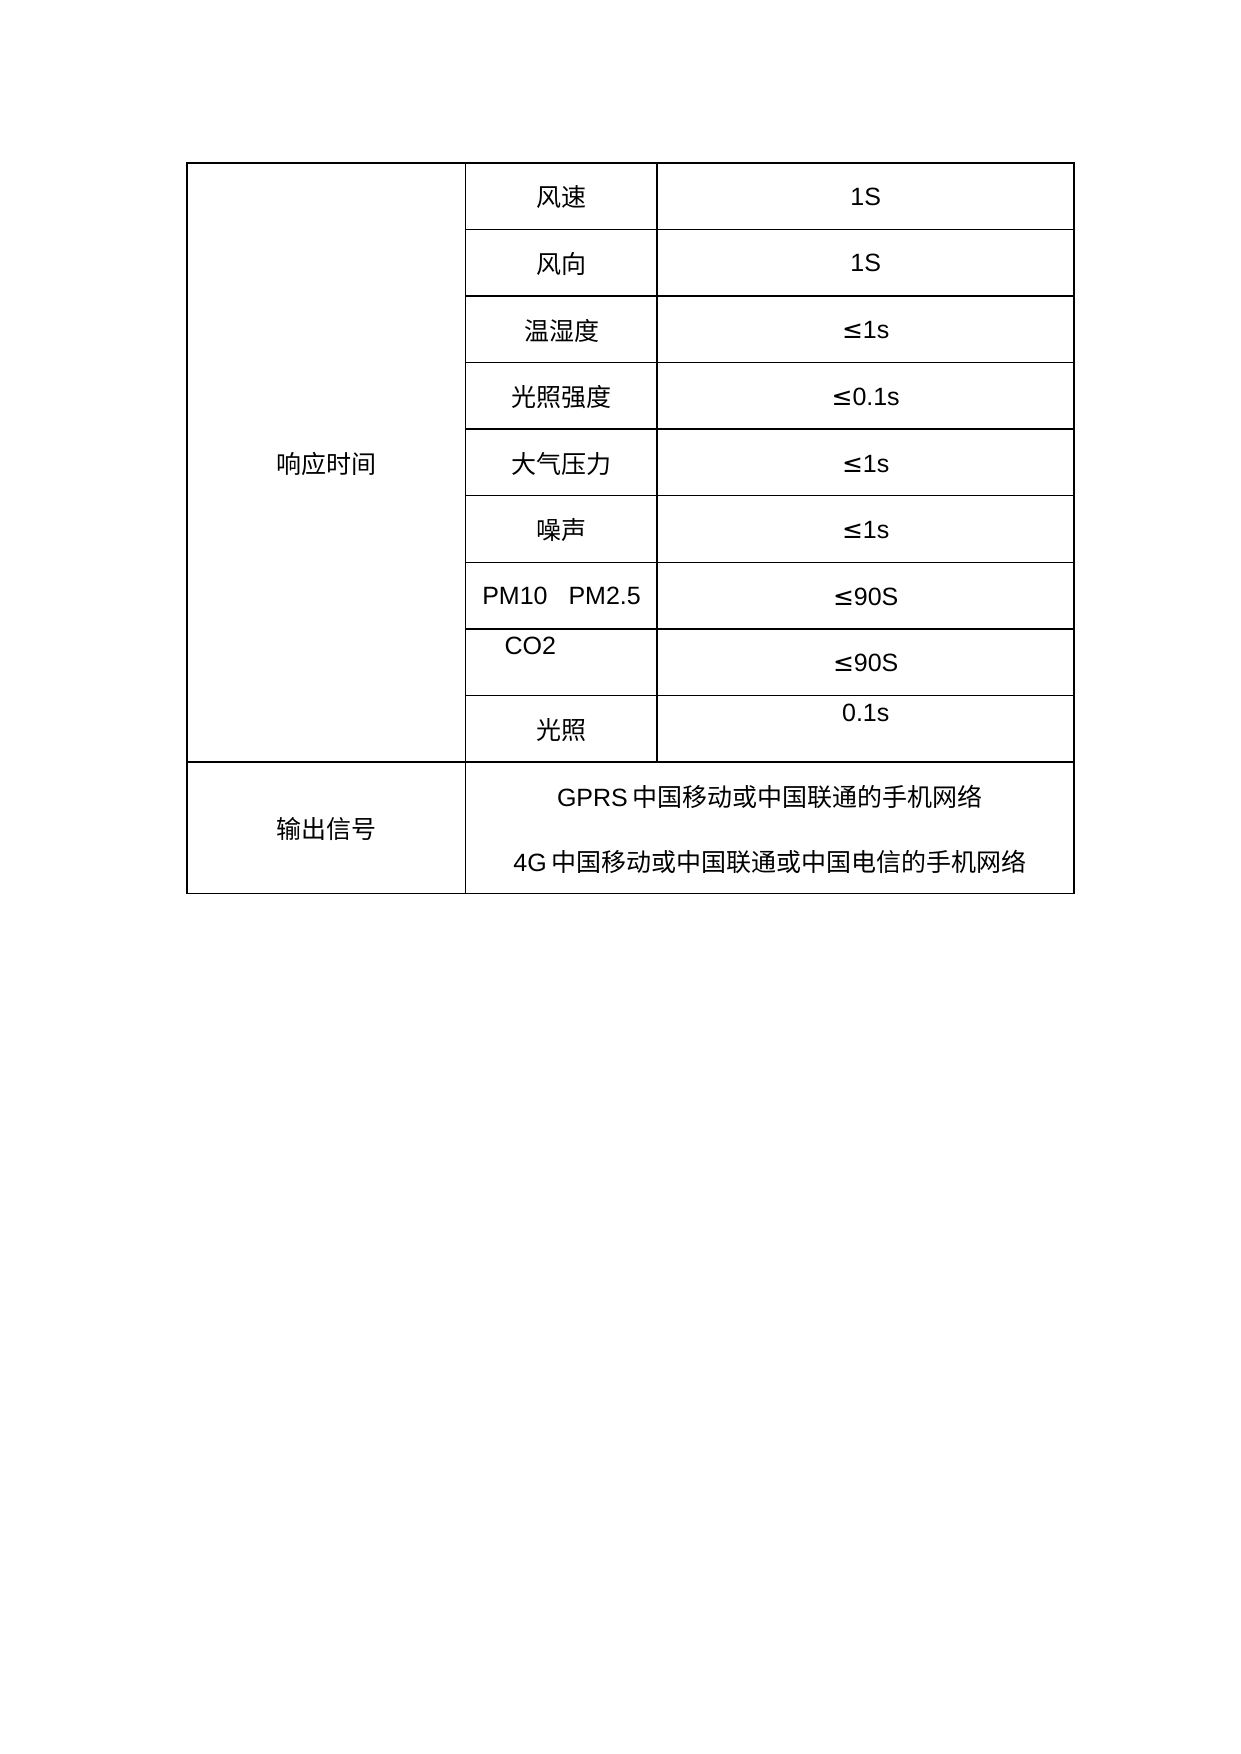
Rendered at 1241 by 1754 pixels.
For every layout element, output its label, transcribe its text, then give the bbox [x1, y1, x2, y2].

table_cell 大气压力 [466, 430, 656, 495]
table_cell ≤1s [658, 496, 1073, 561]
table_cell 噪声 [466, 496, 656, 561]
table_cell 输出信号 [188, 763, 465, 893]
table_cell 0.1s [658, 696, 1073, 761]
table_cell PM10 PM2.5 [466, 563, 656, 628]
table_cell 1S [658, 230, 1073, 295]
table_cell 风速 [466, 164, 656, 228]
table_cell 响应时间 [188, 164, 465, 761]
table_cell ≤0.1s [658, 363, 1073, 428]
table_cell ≤1s [658, 430, 1073, 495]
table_cell 光照强度 [466, 363, 656, 428]
table_cell 温湿度 [466, 297, 656, 362]
table_cell GPRS中国移动或中国联通的手机网络 4G中国移动或中国联通或中国电信的手机网络 [466, 763, 1073, 893]
table_cell ≤90S [658, 563, 1073, 628]
table_cell ≤1s [658, 297, 1073, 362]
table_cell 1S [658, 164, 1073, 228]
table_cell 风向 [466, 230, 656, 295]
table_cell ≤90S [658, 630, 1073, 694]
table_cell CO2 [466, 630, 656, 694]
table_cell 光照 [466, 696, 656, 761]
